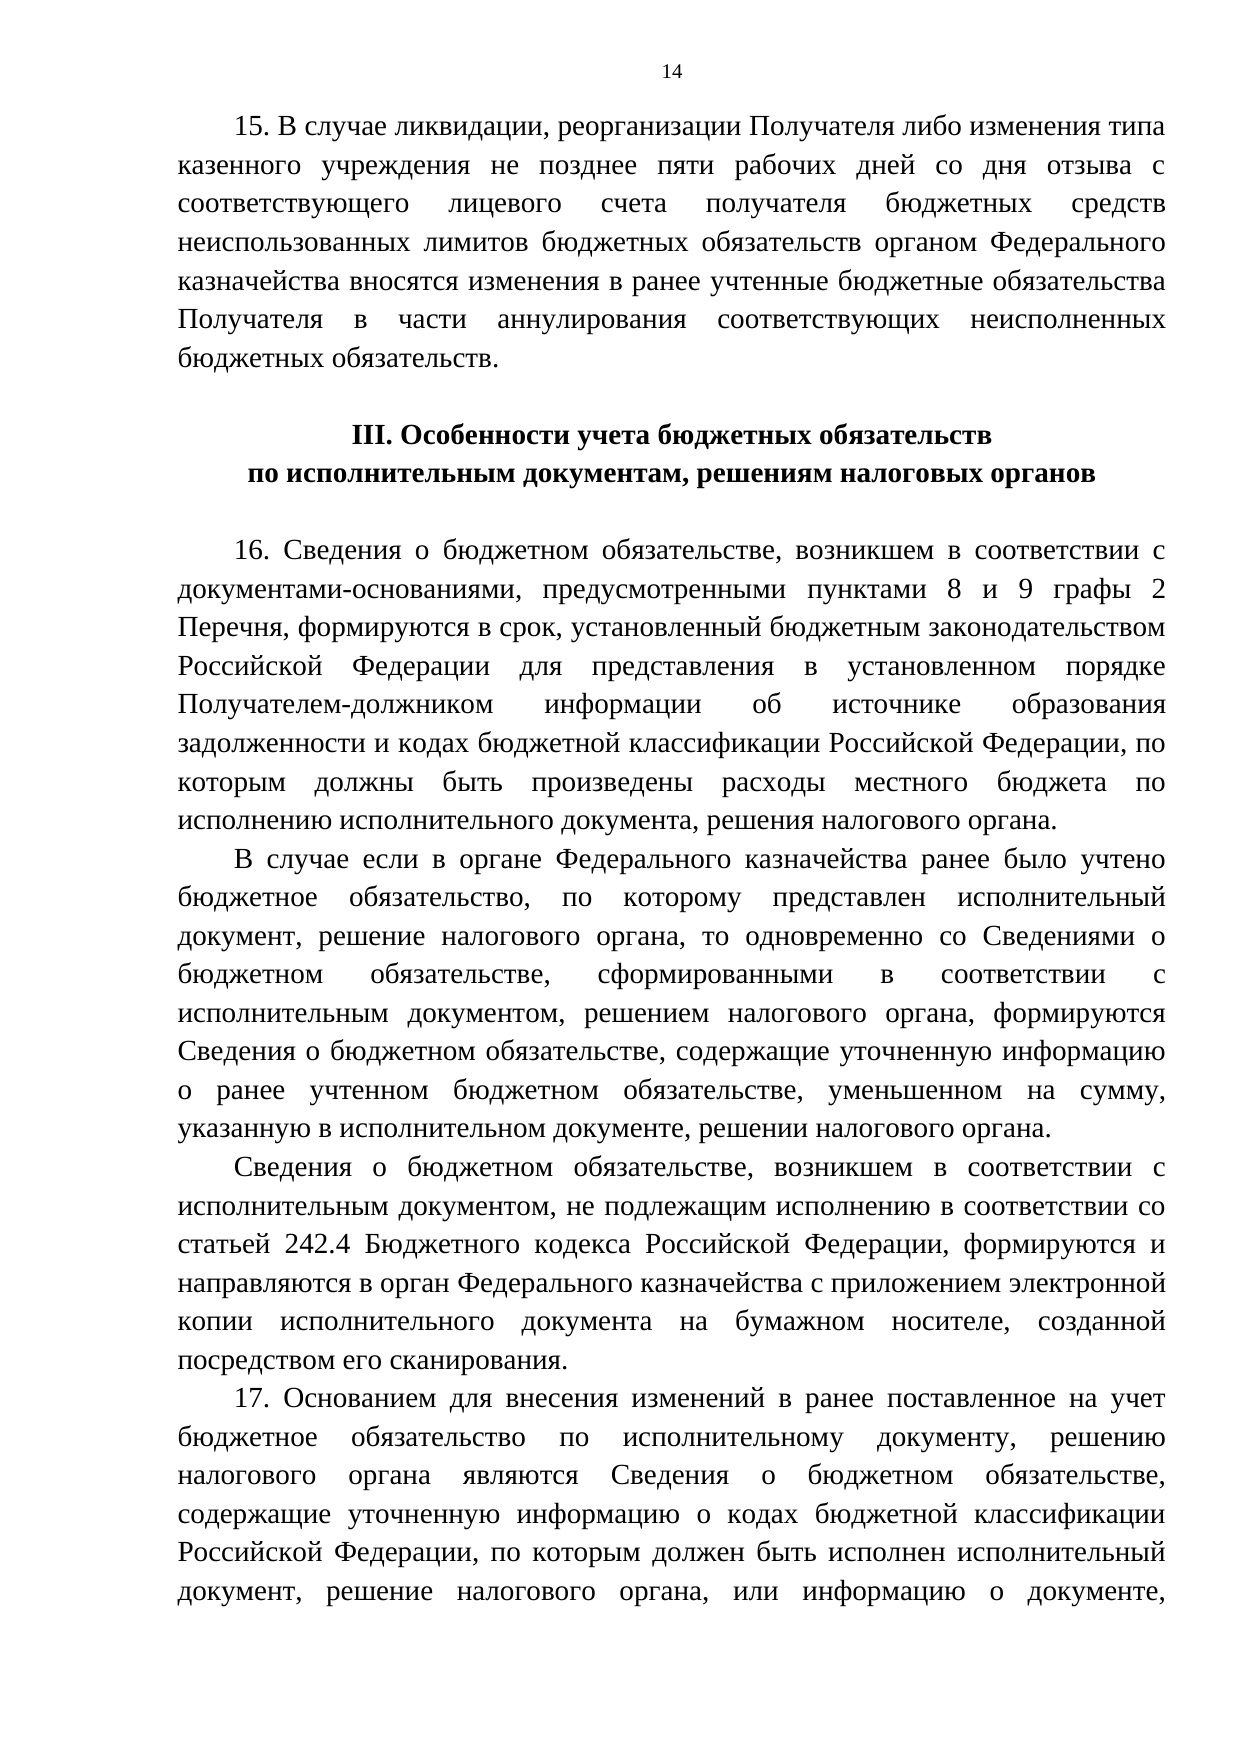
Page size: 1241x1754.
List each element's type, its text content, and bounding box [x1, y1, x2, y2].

text Сведения о бюджетном обязательстве, возникшем в соответствии с исполнительным документом, не подлежащим исполнению в соответствии со статьей 242.4 Бюджетного кодекса Российской Федерации, формируются и направляются в орган Федерального казначейства с приложением электронной копии исполнительного документа на бумажном носителе, созданной посредством его сканирования. [177, 1149, 1167, 1375]
text 16. Сведения о бюджетном обязательстве, возникшем в соответствии с документами-основаниями, предусмотренными пунктами 8 и 9 графы 2 Перечня, формируются в срок, установленный бюджетным законодательством Российской Федерации для представления в установленном порядке Получателем-должником информации об источнике образования задолженности и кодах бюджетной классификации Российской Федерации, по которым должны быть произведены расходы местного бюджета по исполнению исполнительного документа, решения налогового органа. [177, 532, 1167, 836]
title по исполнительным документам, решениям налоговых органов [177, 455, 1167, 489]
text В случае если в органе Федерального казначейства ранее было учтено бюджетное обязательство, по которому представлен исполнительный документ, решение налогового органа, то одновременно со Сведениями о бюджетном обязательстве, сформированными в соответствии с исполнительным документом, решением налогового органа, формируются Сведения о бюджетном обязательстве, содержащие уточненную информацию о ранее учтенном бюджетном обязательстве, уменьшенном на сумму, указанную в исполнительном документе, решении налогового органа. [177, 841, 1167, 1144]
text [177, 1380, 1167, 1607]
text 15. В случае ликвидации, реорганизации Получателя либо изменения типа казенного учреждения не позднее пяти рабочих дней со дня отзыва с соответствующего лицевого счета получателя бюджетных средств неиспользованных лимитов бюджетных обязательств органом Федерального казначейства вносятся изменения в ранее учтенные бюджетные обязательства Получателя в части аннулирования соответствующих неисполненных бюджетных обязательств. [177, 108, 1167, 373]
title III. Особенности учета бюджетных обязательств [177, 417, 1167, 450]
